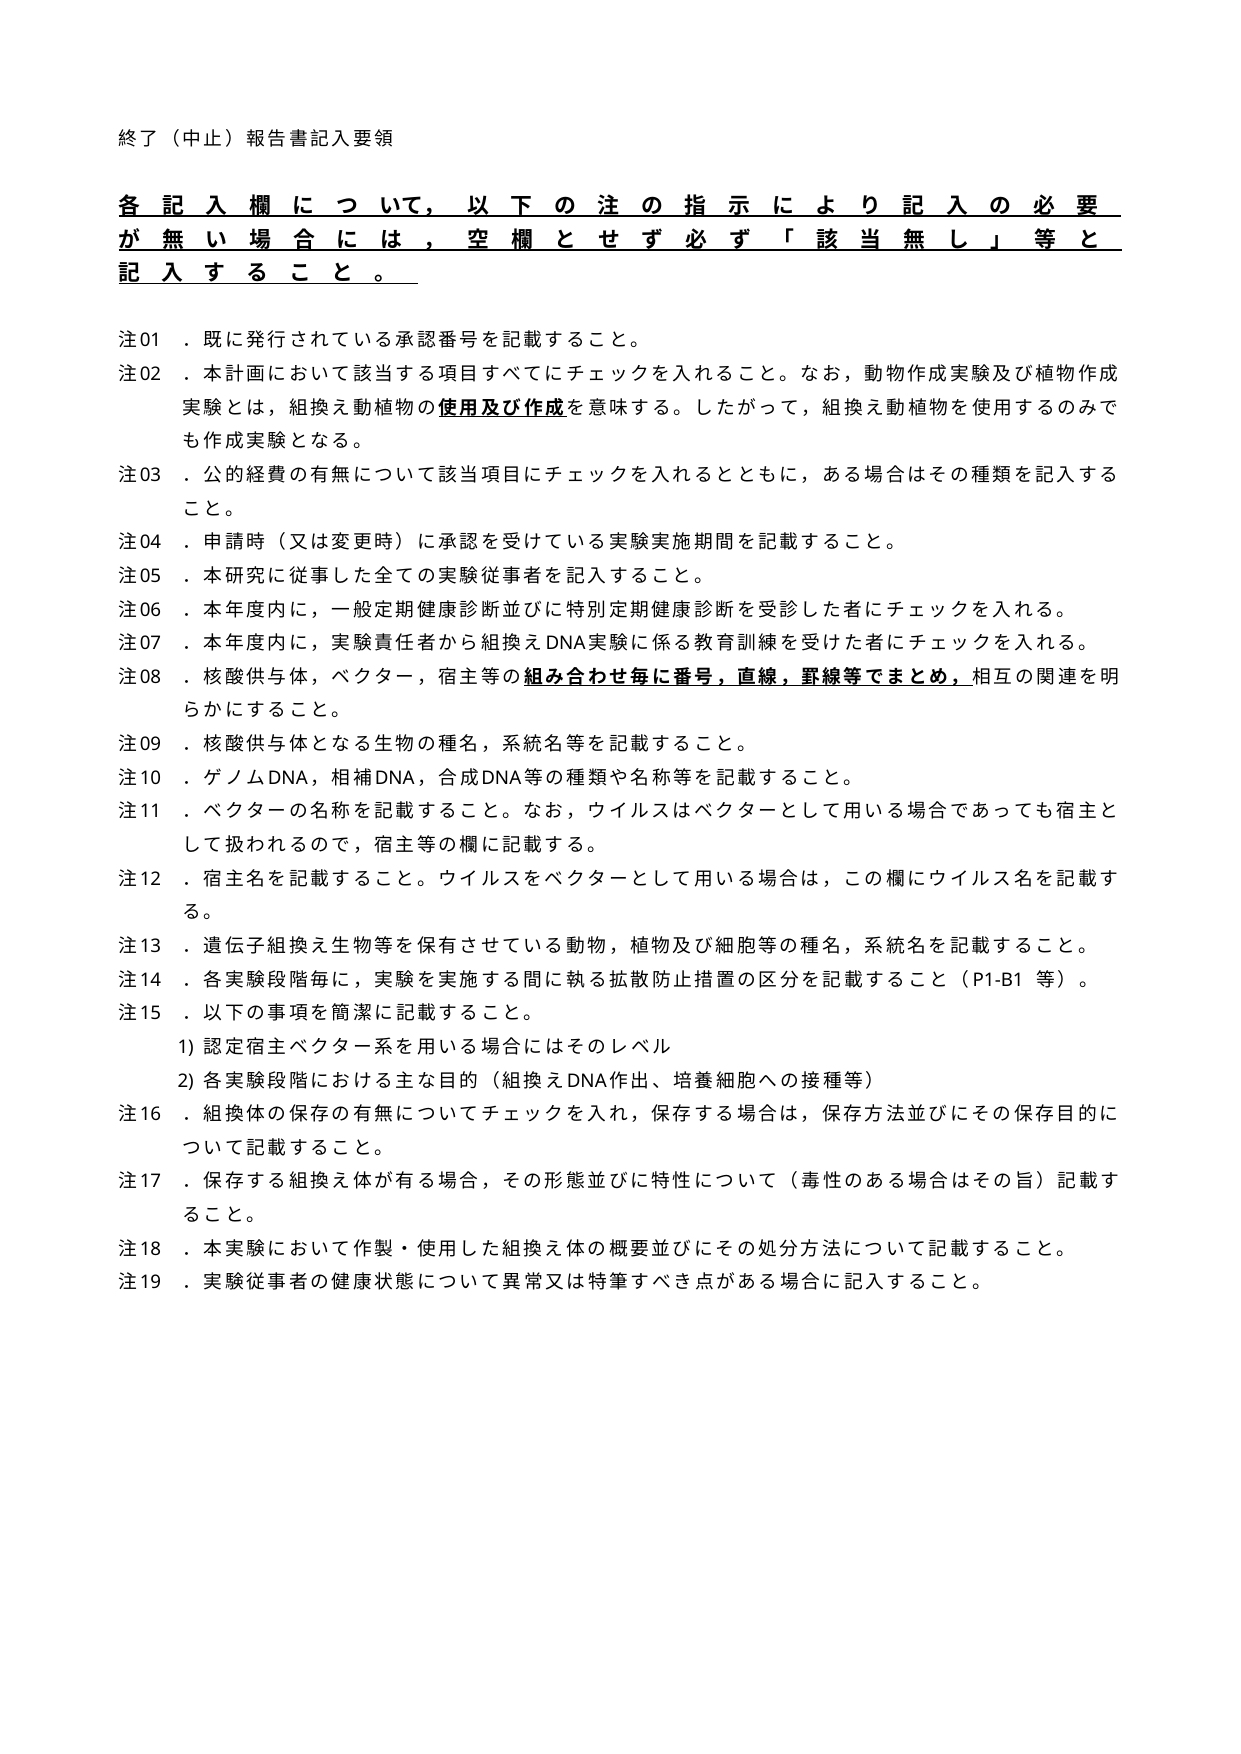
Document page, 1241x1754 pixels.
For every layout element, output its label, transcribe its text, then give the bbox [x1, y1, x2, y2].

text 注15．以下の事項を簡潔に記載すること。 [118, 995, 1122, 1028]
text 注05．本研究に従事した全ての実験従事者を記入すること。 [118, 557, 1122, 591]
text 注09．核酸供与体となる生物の種名，系統名等を記載すること。 [118, 726, 1122, 759]
text 注01．既に発行されている承認番号を記載すること。 [118, 322, 1122, 355]
text 注02．本計画において該当する項目すべてにチェックを入れること。なお，動物作成実験及び植物作成実験とは，組換え動植物の使用及び作成を意味する。したがって，組換え動植物を使用するのみでも作成実験となる。 [118, 355, 1122, 456]
text 終了（中止）報告書記入要領 [118, 120, 1122, 153]
text 注07．本年度内に，実験責任者から組換えDNA実験に係る教育訓練を受けた者にチェックを入れる。 [118, 624, 1122, 658]
text 注11．ベクターの名称を記載すること。なお，ウイルスはベクターとして用いる場合であっても宿主として扱われるので，宿主等の欄に記載する。 [118, 793, 1122, 860]
text 2) 各実験段階における主な目的（組換えDNA作出、培養細胞への接種等） [118, 1062, 1122, 1096]
text 1) 認定宿主ベクター系を用いる場合にはそのレベル [118, 1028, 1122, 1062]
text 注04．申請時（又は変更時）に承認を受けている実験実施期間を記載すること。 [118, 524, 1122, 557]
text 注18．本実験において作製・使用した組換え体の概要並びにその処分方法について記載すること。 [118, 1230, 1122, 1264]
text 各記入欄について，以下の注の指示により記入の必要が無い場合には，空欄とせず必ず「該当無し」等と記入すること。 [118, 187, 1122, 249]
text 注17．保存する組換え体が有る場合，その形態並びに特性について（毒性のある場合はその旨）記載すること。 [118, 1163, 1122, 1230]
text 注16．組換体の保存の有無についてチェックを入れ，保存する場合は，保存方法並びにその保存目的について記載すること。 [118, 1096, 1122, 1163]
text 注13．遺伝子組換え生物等を保有させている動物，植物及び細胞等の種名，系統名を記載すること。 [118, 927, 1122, 961]
text 注19．実験従事者の健康状態について異常又は特筆すべき点がある場合に記入すること。 [118, 1264, 1122, 1297]
text 注08．核酸供与体，ベクター，宿主等の組み合わせ毎に番号，直線，罫線等でまとめ，相互の関連を明らかにすること。 [118, 658, 1122, 726]
text 注03．公的経費の有無について該当項目にチェックを入れるとともに，ある場合はその種類を記入すること。 [118, 456, 1122, 524]
text 各記入欄について，以下の注の指示により記入の必要が無い場合には，空欄とせず必ず「該当無し」等と記入すること。 [118, 250, 1122, 288]
text 注12．宿主名を記載すること。ウイルスをベクターとして用いる場合は，この欄にウイルス名を記載する。 [118, 860, 1122, 927]
text 注14．各実験段階毎に，実験を実施する間に執る拡散防止措置の区分を記載すること（P1-B1等）。 [118, 961, 1122, 995]
text 注10．ゲノムDNA，相補DNA，合成DNA等の種類や名称等を記載すること。 [118, 759, 1122, 793]
text 注06．本年度内に，一般定期健康診断並びに特別定期健康診断を受診した者にチェックを入れる。 [118, 591, 1122, 624]
